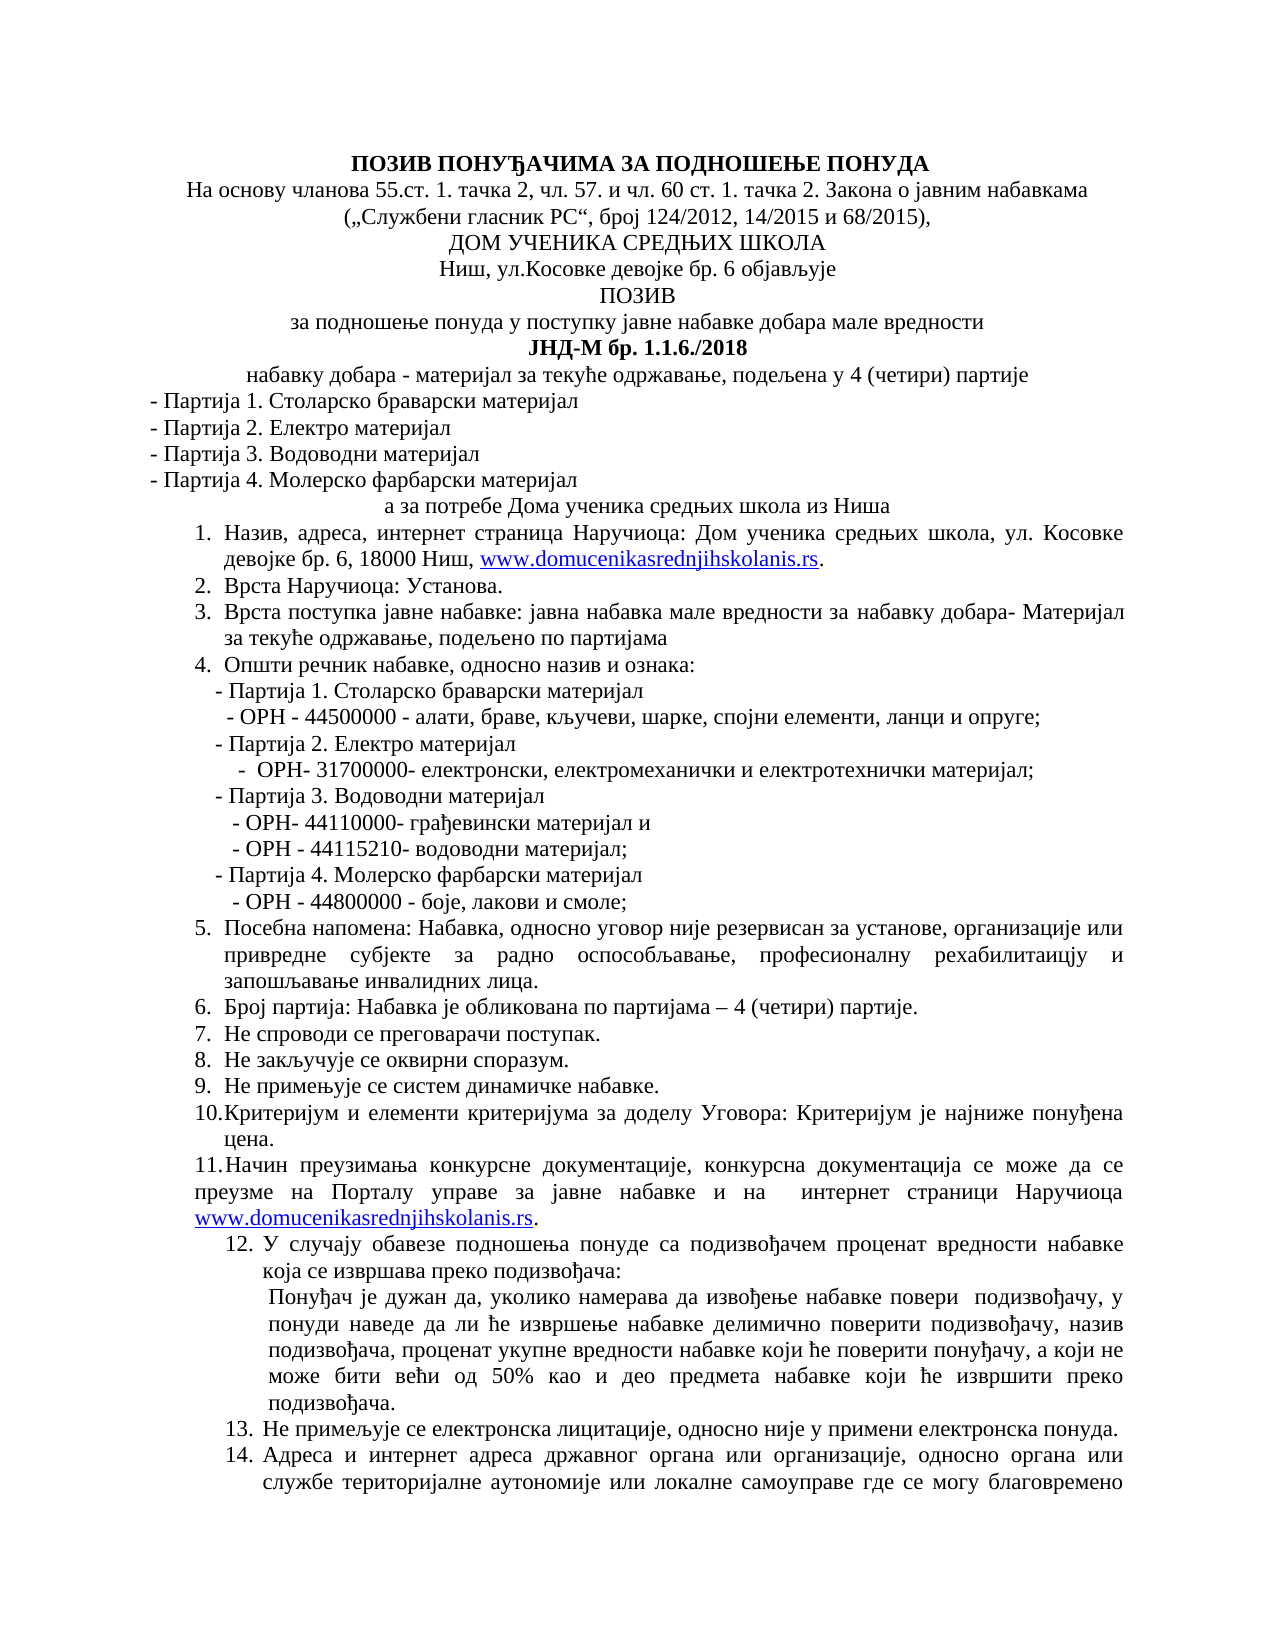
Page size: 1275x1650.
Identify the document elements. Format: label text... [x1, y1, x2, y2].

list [225, 1441, 1125, 1494]
text а за потребе Дома ученика средњих школа из Ниша [150, 493, 1125, 519]
list - ОРН - 44800000 - боје, лакови и смоле; [215, 888, 1125, 914]
list Посебна напомена: Набавка, односно уговор није резервисан за установе, организације или привредне субјекте за радно оспособљавање, професионалну рехабилитаицју и запошљавање инвалидних лица. [194, 914, 1125, 993]
list Не закључује се оквирни споразум. [194, 1046, 1125, 1072]
list Не спроводи се преговарачи поступак. [194, 1020, 1125, 1046]
list Врста поступка јавне набавке: јавна набавка мале вредности за набавку добара- Материјал за текуће одржавање, подељено по партијама [194, 598, 1125, 651]
list Не примењује се систем динамичке набавке. [194, 1072, 1125, 1099]
list У случају обавезе подношења понуде са подизвођачем проценат вредности набавке која се извршава преко подизвођача: [225, 1231, 1125, 1283]
text - Партија 4. Молерско фарбарски материјал [150, 466, 1125, 493]
text ЈНД-М бр. 1.1.6./2018 [150, 334, 1125, 361]
list Врста Наручиоца: Установа. [194, 572, 1125, 598]
list - ОРН- 31700000- електронски, електромеханички и електротехнички материјал; [215, 756, 1125, 782]
list - ОРН - 44115210- водоводни материјал; [215, 835, 1125, 862]
text На основу чланова 55.ст. 1. тачка 2, чл. 57. и чл. 60 ст. 1. тачка 2. Закона о јавним набавкама („Службени гласник РС“, број 124/2012, 14/2015 и 68/2015), [150, 176, 1125, 229]
list Не примељује се електронска лицитације, односно није у примени електронска понуда. [225, 1415, 1125, 1441]
text ПОЗИВ ПОНУЂАЧИМА ЗА ПОДНОШЕЊЕ ПОНУДА [150, 150, 1125, 176]
list - Партија 1. Столарско браварски материјал [215, 677, 1125, 703]
list Број партија: Набавка је обликована по партијама – 4 (четири) партије. [194, 993, 1125, 1020]
list - ОРН- 44110000- грађевински материјал и [215, 809, 1125, 835]
text ПОЗИВ [150, 282, 1125, 308]
list Критеријум и елементи критеријума за доделу Уговора: Критеријум је најниже понуђена цена. [194, 1099, 1125, 1151]
list Назив, адреса, интернет страница Наручиоца: Дом ученика средњих школа, ул. Косовке девојке бр. 6, 18000 Ниш, www.domucenikasrednjihskolanis.rs. [194, 519, 1125, 572]
list - ОРН - 44500000 - алати, браве, кључеви, шарке, спојни елементи, ланци и опруге; [215, 703, 1125, 730]
text за подношење понуда у поступку јавне набавке добара мале вредности [150, 308, 1125, 334]
text Ниш, ул.Косовке девојке бр. 6 објављује [150, 255, 1125, 282]
text - Партија 1. Столарско браварски материјал [150, 387, 1125, 413]
list - Партија 3. Водоводни материјал [215, 782, 1125, 809]
list Понуђач је дужан да, уколико намерава да извођење набавке повери подизвођачу, у понуди наведе да ли ће извршење набавке делимично поверити подизвођачу, назив подизвођача, проценат укупне вредности набавке који ће поверити понуђачу, а који не може бити већи од 50% као и део предмета набавке који ће извршити преко подизвођача. [268, 1283, 1125, 1415]
list - Партија 2. Електро материјал [215, 730, 1125, 756]
list - Партија 4. Молерско фарбарски материјал [215, 862, 1125, 888]
text - Партија 2. Електро материјал [150, 413, 1125, 440]
list Општи речник набавке, односно назив и ознака: [194, 651, 1125, 677]
list Начин преузимања конкурсне документације, конкурсна документација се може да се преузме на Порталу управе за јавне набавке и на интернет страници Наручиоца www.domucenikasrednjihskolanis.rs. [194, 1151, 1125, 1231]
text - Партија 3. Водоводни материјал [150, 440, 1125, 466]
text набавку добара - материјал за текуће одржавање, подељена у 4 (четири) партије [150, 361, 1125, 387]
text ДОМ УЧЕНИКА СРЕДЊИХ ШКОЛА [150, 229, 1125, 255]
